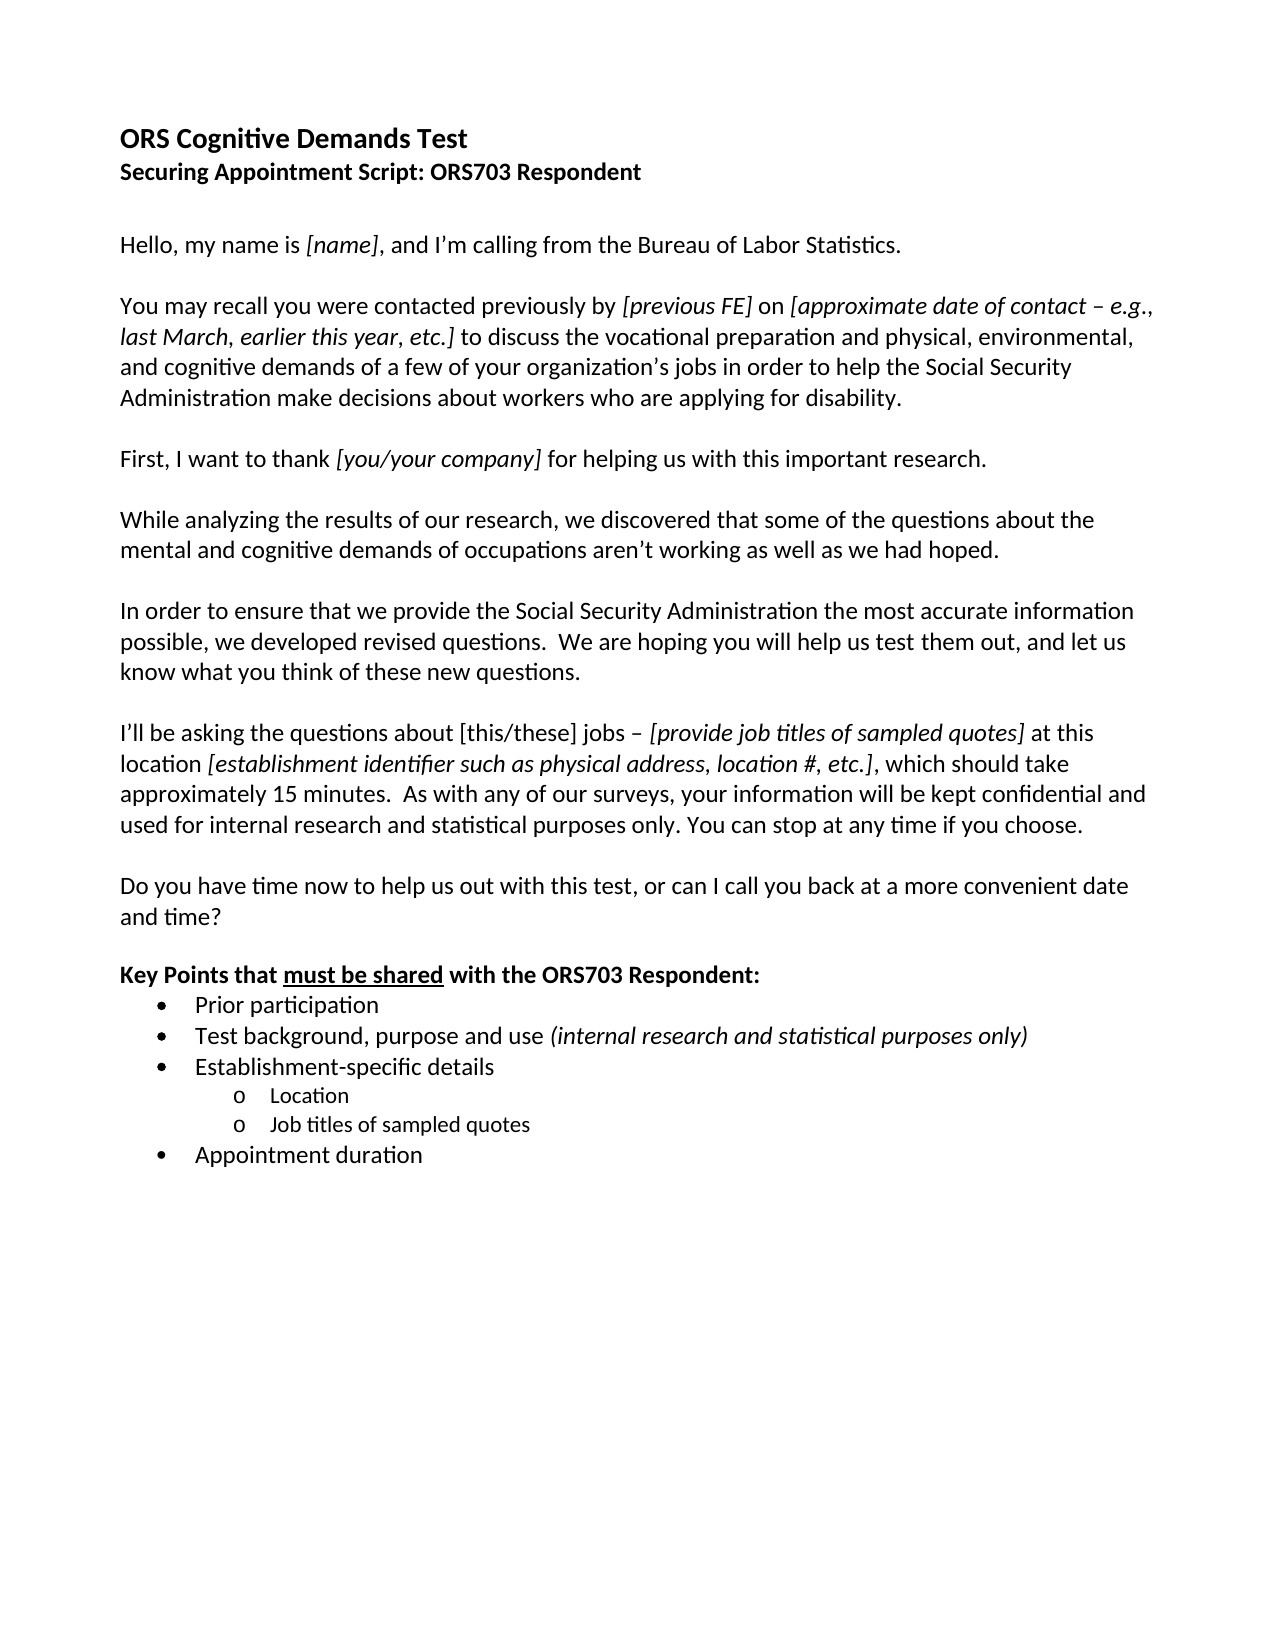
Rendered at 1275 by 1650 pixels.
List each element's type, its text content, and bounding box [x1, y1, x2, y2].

list Test background, purpose and use (internal research and statistical purposes only) [157, 1020, 1155, 1051]
text While analyzing the results of our research, we discovered that some of the questions about the mental and cognitive demands of occupations aren’t working as well as we had hoped. [120, 504, 1155, 565]
text Key Points that must be shared with the ORS703 Respondent: [120, 959, 1155, 990]
text You may recall you were contacted previously by [previous FE] on [approximate date of contact – e.g., last March, earlier this year, etc.] to discuss the vocational preparation and physical, environmental, and cognitive demands of a few of your organization’s jobs in order to help the Social Security Administration make decisions about workers who are applying for disability. [120, 290, 1155, 412]
text ORS Cognitive Demands Test [120, 120, 1155, 156]
text I’ll be asking the questions about [this/these] jobs – [provide job titles of sampled quotes] at this location [establishment identifier such as physical address, location #, etc.], which should take approximately 15 minutes. As with any of our surveys, your information will be kept confidential and used for internal research and statistical purposes only. You can stop at any time if you choose. [120, 717, 1155, 839]
list Job titles of sampled quotes [232, 1110, 1155, 1139]
list Establishment-specific details [157, 1051, 1155, 1081]
text Securing Appointment Script: ORS703 Respondent [120, 156, 1155, 186]
text First, I want to thank [you/your company] for helping us with this important research. [120, 443, 1155, 473]
text Do you have time now to help us out with this test, or can I call you back at a more convenient date and time? [120, 870, 1155, 931]
text In order to ensure that we provide the Social Security Administration the most accurate information possible, we developed revised questions. We are hoping you will help us test them out, and let us know what you think of these new questions. [120, 595, 1155, 687]
text Hello, my name is [name], and I’m calling from the Bureau of Labor Statistics. [120, 229, 1155, 260]
list Location [232, 1081, 1155, 1110]
list Appointment duration [157, 1139, 1155, 1170]
list Prior participation [157, 990, 1155, 1020]
